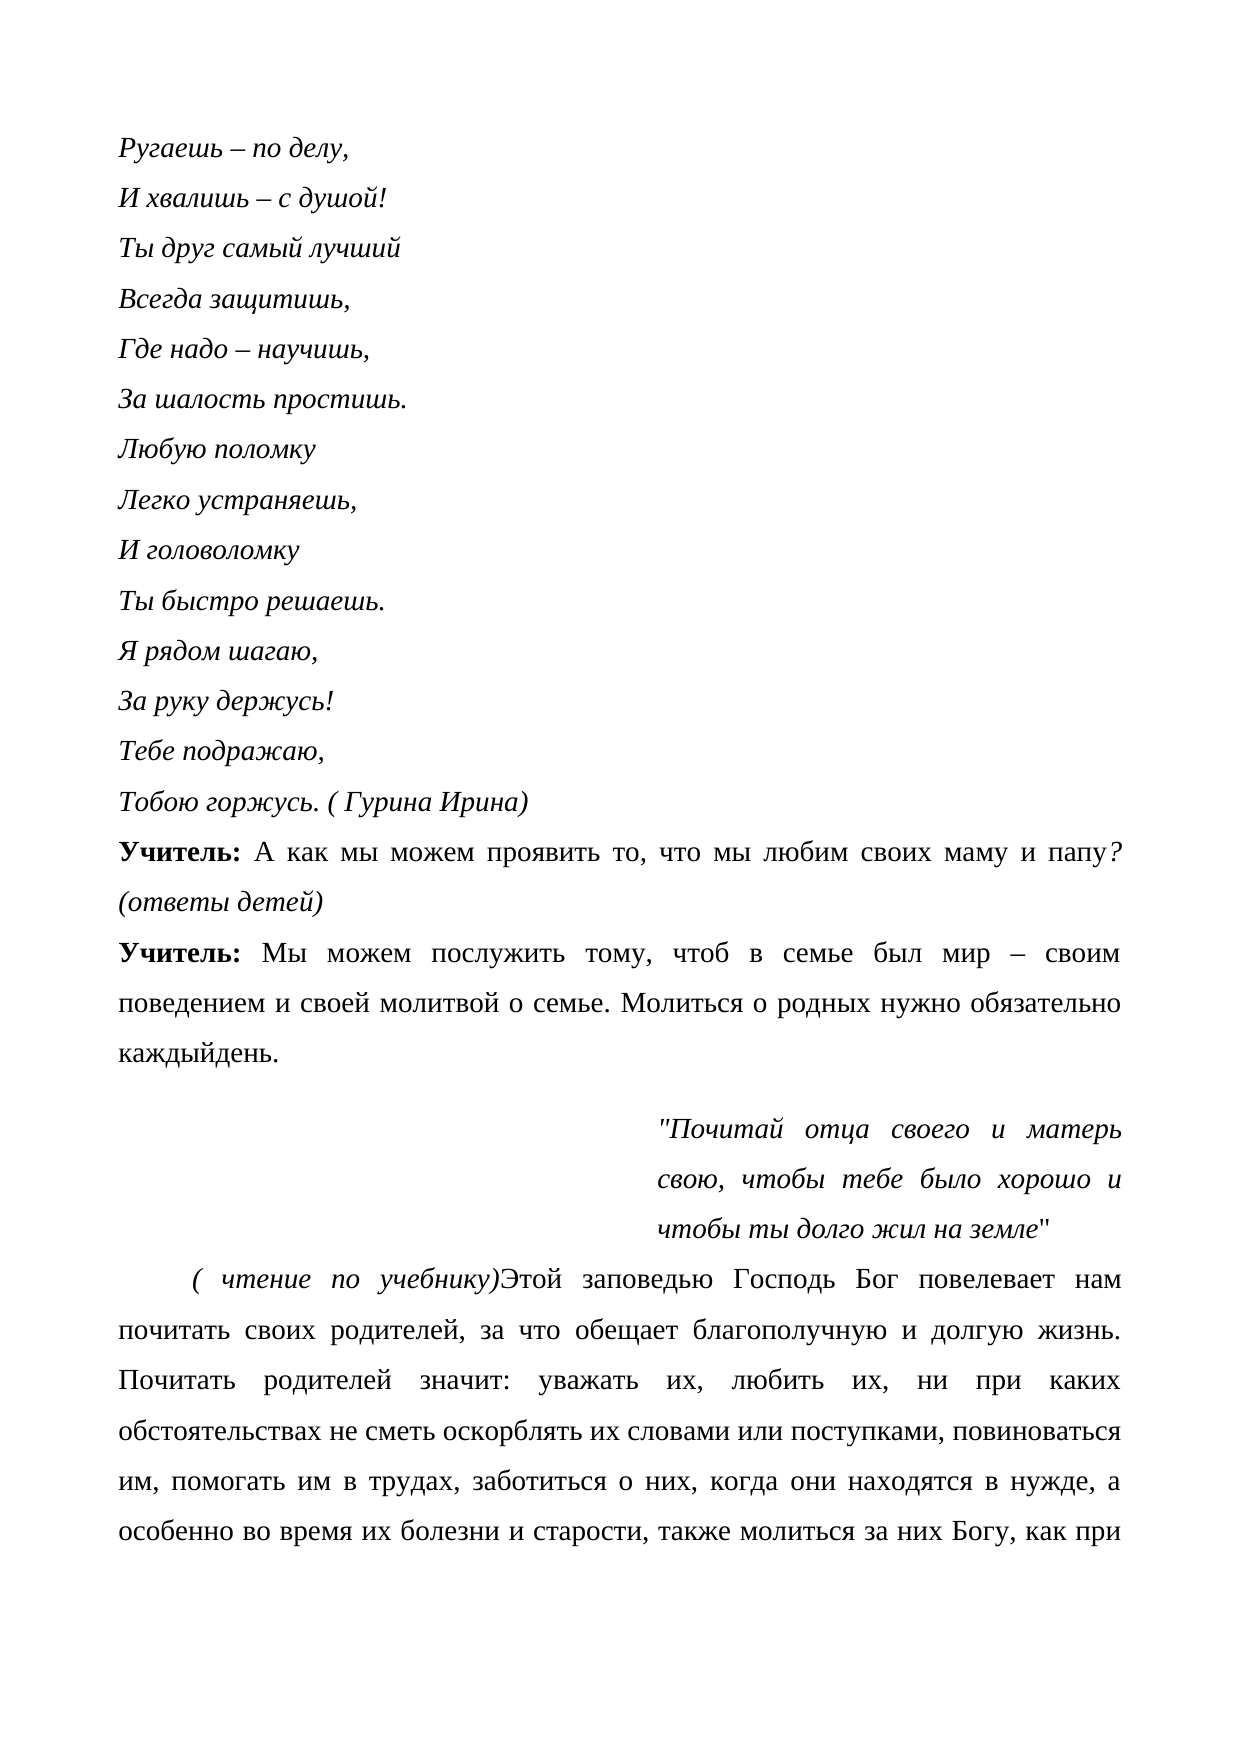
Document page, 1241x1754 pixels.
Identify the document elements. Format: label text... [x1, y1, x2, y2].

text Учитель: Мы можем послужить тому, чтоб в семье был мир – своим поведением и своей молитвой о семье. Молиться о родных нужно обязательно каждыйдень. [118, 935, 1122, 1069]
text Тебе подражаю, [118, 733, 1122, 767]
text За руку держусь! [118, 683, 1122, 717]
text Легко устраняешь, [118, 482, 1122, 516]
text Учитель: А как мы можем проявить то, что мы любим своих маму и папу? (ответы детей) [118, 834, 1122, 918]
text И головоломку [118, 532, 1122, 566]
text Ругаешь – по делу, [118, 130, 1122, 163]
text Тобою горжусь. ( Гурина Ирина) [118, 784, 1122, 817]
text За шалость простишь. [118, 381, 1122, 415]
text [118, 1262, 1122, 1547]
text Ты быстро решаешь. [118, 583, 1122, 616]
text Где надо – научишь, [118, 331, 1122, 364]
text Всегда защитишь, [118, 281, 1122, 314]
text "Почитай отца своего и матерь свою, чтобы тебе было хорошо и чтобы ты долго жил на земле" [657, 1111, 1122, 1245]
text Любую поломку [118, 432, 1122, 465]
text Ты друг самый лучший [118, 230, 1122, 264]
text Я рядом шагаю, [118, 633, 1122, 666]
text И хвалишь – с душой! [118, 180, 1122, 214]
